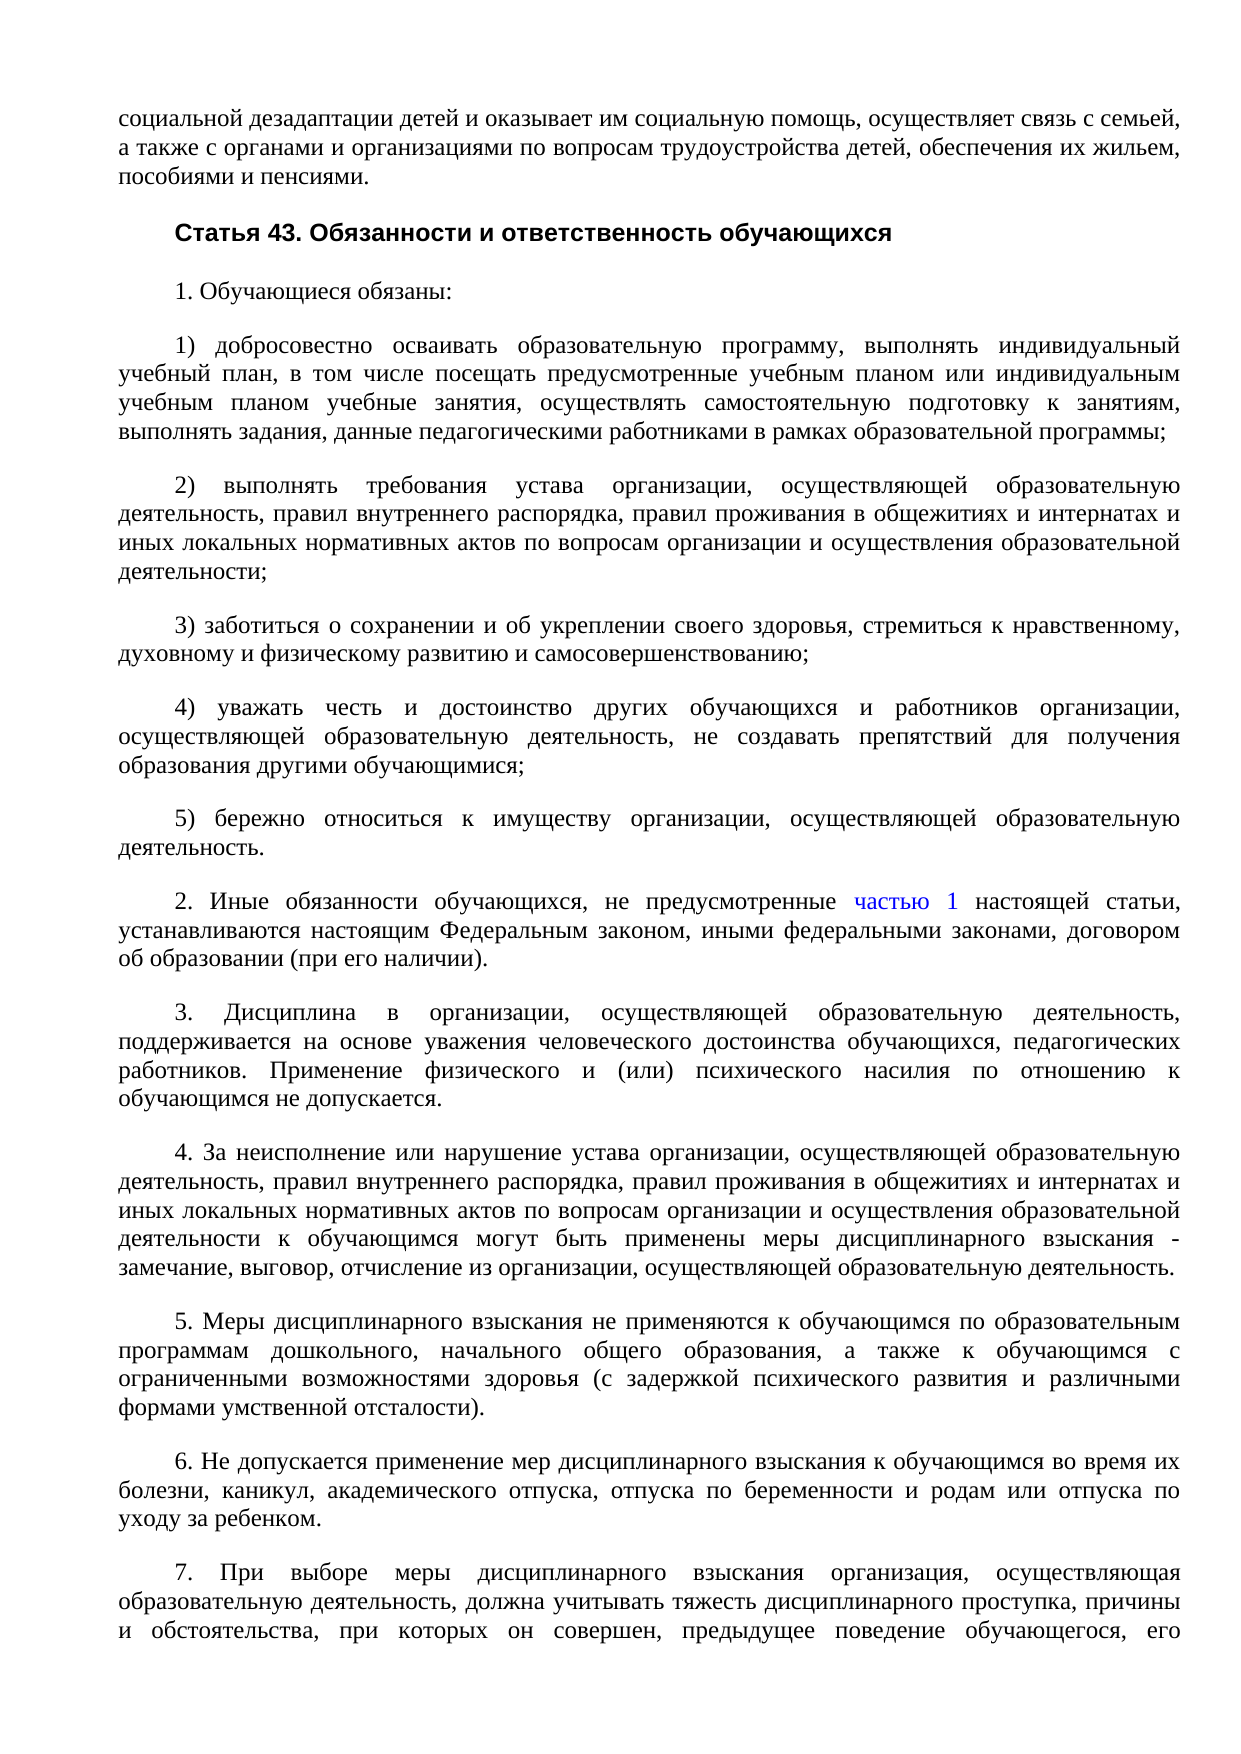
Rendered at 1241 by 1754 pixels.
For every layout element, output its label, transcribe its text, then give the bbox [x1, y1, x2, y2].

text 6. Не допускается применение мер дисциплинарного взыскания к обучающимся во время их болезни, каникул, академического отпуска, отпуска по беременности и родам или отпуска по уходу за ребенком. [118, 1446, 1181, 1532]
text 4. За неисполнение или нарушение устава организации, осуществляющей образовательную деятельность, правил внутреннего распорядка, правил проживания в общежитиях и интернатах и иных локальных нормативных актов по вопросам организации и осуществления образовательной деятельности к обучающимся могут быть применены меры дисциплинарного взыскания - замечание, выговор, отчисление из организации, осуществляющей образовательную деятельность. [118, 1137, 1181, 1281]
title Статья 43. Обязанности и ответственность обучающихся [118, 218, 1181, 247]
text 4) уважать честь и достоинство других обучающихся и работников организации, осуществляющей образовательную деятельность, не создавать препятствий для получения образования другими обучающимися; [118, 692, 1181, 778]
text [118, 1557, 1181, 1643]
text 2. Иные обязанности обучающихся, не предусмотренные частью 1 настоящей статьи, устанавливаются настоящим Федеральным законом, иными федеральными законами, договором об образовании (при его наличии). [118, 886, 1181, 972]
text 2) выполнять требования устава организации, осуществляющей образовательную деятельность, правил внутреннего распорядка, правил проживания в общежитиях и интернатах и иных локальных нормативных актов по вопросам организации и осуществления образовательной деятельности; [118, 470, 1181, 585]
text 5. Меры дисциплинарного взыскания не применяются к обучающимся по образовательным программам дошкольного, начального общего образования, а также к обучающимся с ограниченными возможностями здоровья (с задержкой психического развития и различными формами умственной отсталости). [118, 1306, 1181, 1421]
text 1) добросовестно осваивать образовательную программу, выполнять индивидуальный учебный план, в том числе посещать предусмотренные учебным планом или индивидуальным учебным планом учебные занятия, осуществлять самостоятельную подготовку к занятиям, выполнять задания, данные педагогическими работниками в рамках образовательной программы; [118, 330, 1181, 445]
text 3) заботиться о сохранении и об укреплении своего здоровья, стремиться к нравственному, духовному и физическому развитию и самосовершенствованию; [118, 610, 1181, 667]
text 1. Обучающиеся обязаны: [118, 276, 1181, 305]
text 5) бережно относиться к имуществу организации, осуществляющей образовательную деятельность. [118, 803, 1181, 861]
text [118, 103, 1181, 190]
text 3. Дисциплина в организации, осуществляющей образовательную деятельность, поддерживается на основе уважения человеческого достоинства обучающихся, педагогических работников. Применение физического и (или) психического насилия по отношению к обучающимся не допускается. [118, 997, 1181, 1112]
